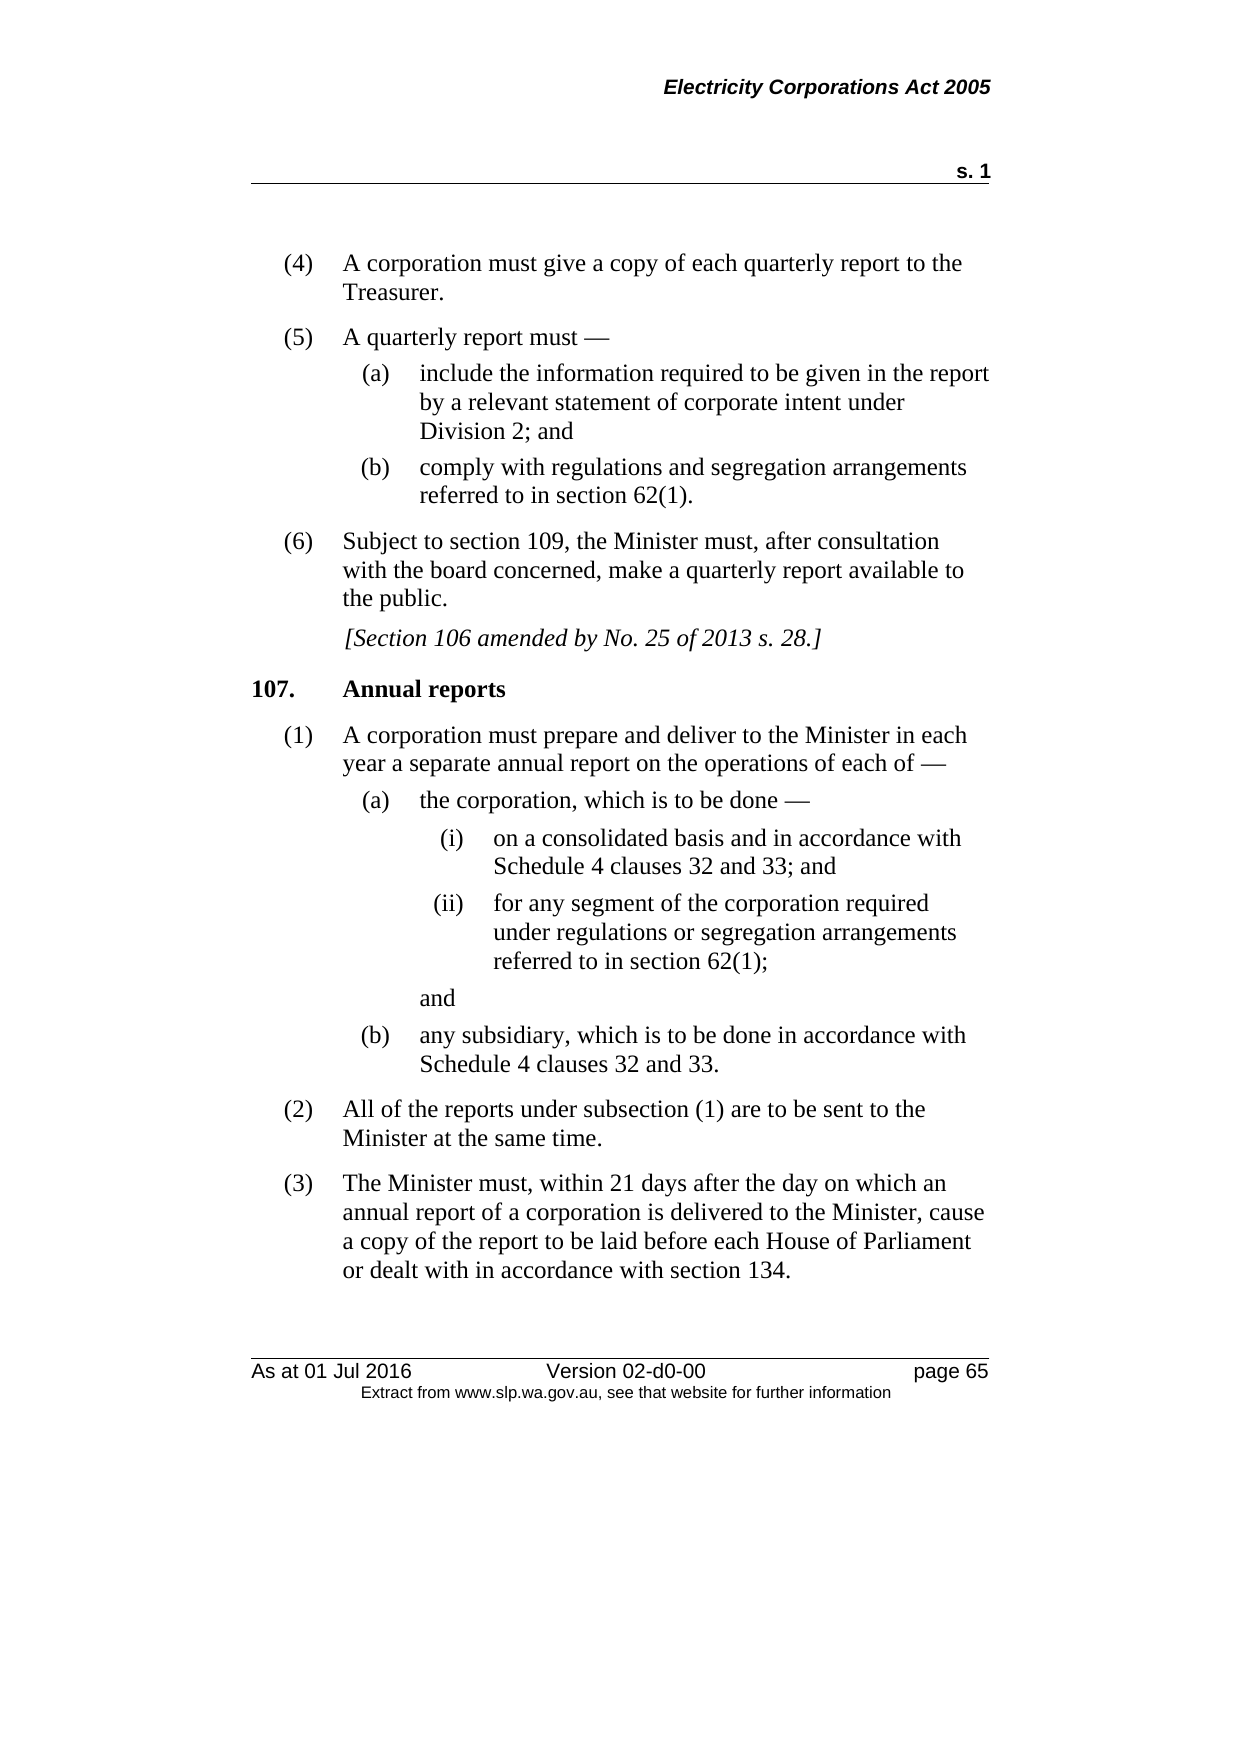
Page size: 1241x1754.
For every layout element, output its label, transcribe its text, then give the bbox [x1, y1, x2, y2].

text (6) Subject to section 109, the Minister must, after consultation with the board concerned, make a quarterly report available to the public. [251, 526, 989, 612]
text (a) include the information required to be given in the report by a relevant statement of corporate intent under Division 2; and [251, 358, 989, 444]
text (a) the corporation, which is to be done — [251, 786, 989, 814]
text (ii) for any segment of the corporation required under regulations or segregation arrangements referred to in section 62(1); [251, 888, 989, 975]
text (4) A corporation must give a copy of each quarterly report to the Treasurer. [251, 248, 989, 306]
text (b) comply with regulations and segregation arrangements referred to in section 62(1). [251, 452, 989, 509]
text (b) any subsidiary, which is to be done in accordance with Schedule 4 clauses 32 and 33. [251, 1020, 989, 1078]
subtitle 107. Annual reports [251, 674, 989, 703]
text (5) A quarterly report must — [251, 322, 989, 351]
text (2) All of the reports under subsection (1) are to be sent to the Minister at the same time. [251, 1094, 989, 1152]
text (3) The Minister must, within 21 days after the day on which an annual report of a corporation is delivered to the Minister, cause a copy of the report to be laid before each House of Parliament or dealt with in accordance with section 134. [251, 1168, 989, 1283]
text (i) on a consolidated basis and in accordance with Schedule 4 clauses 32 and 33; and [251, 823, 989, 880]
text [Section 106 amended by No. 25 of 2013 s. 28.] [251, 623, 989, 651]
text and [251, 983, 989, 1012]
text (1) A corporation must prepare and deliver to the Minister in each year a separate annual report on the operations of each of — [251, 720, 989, 777]
